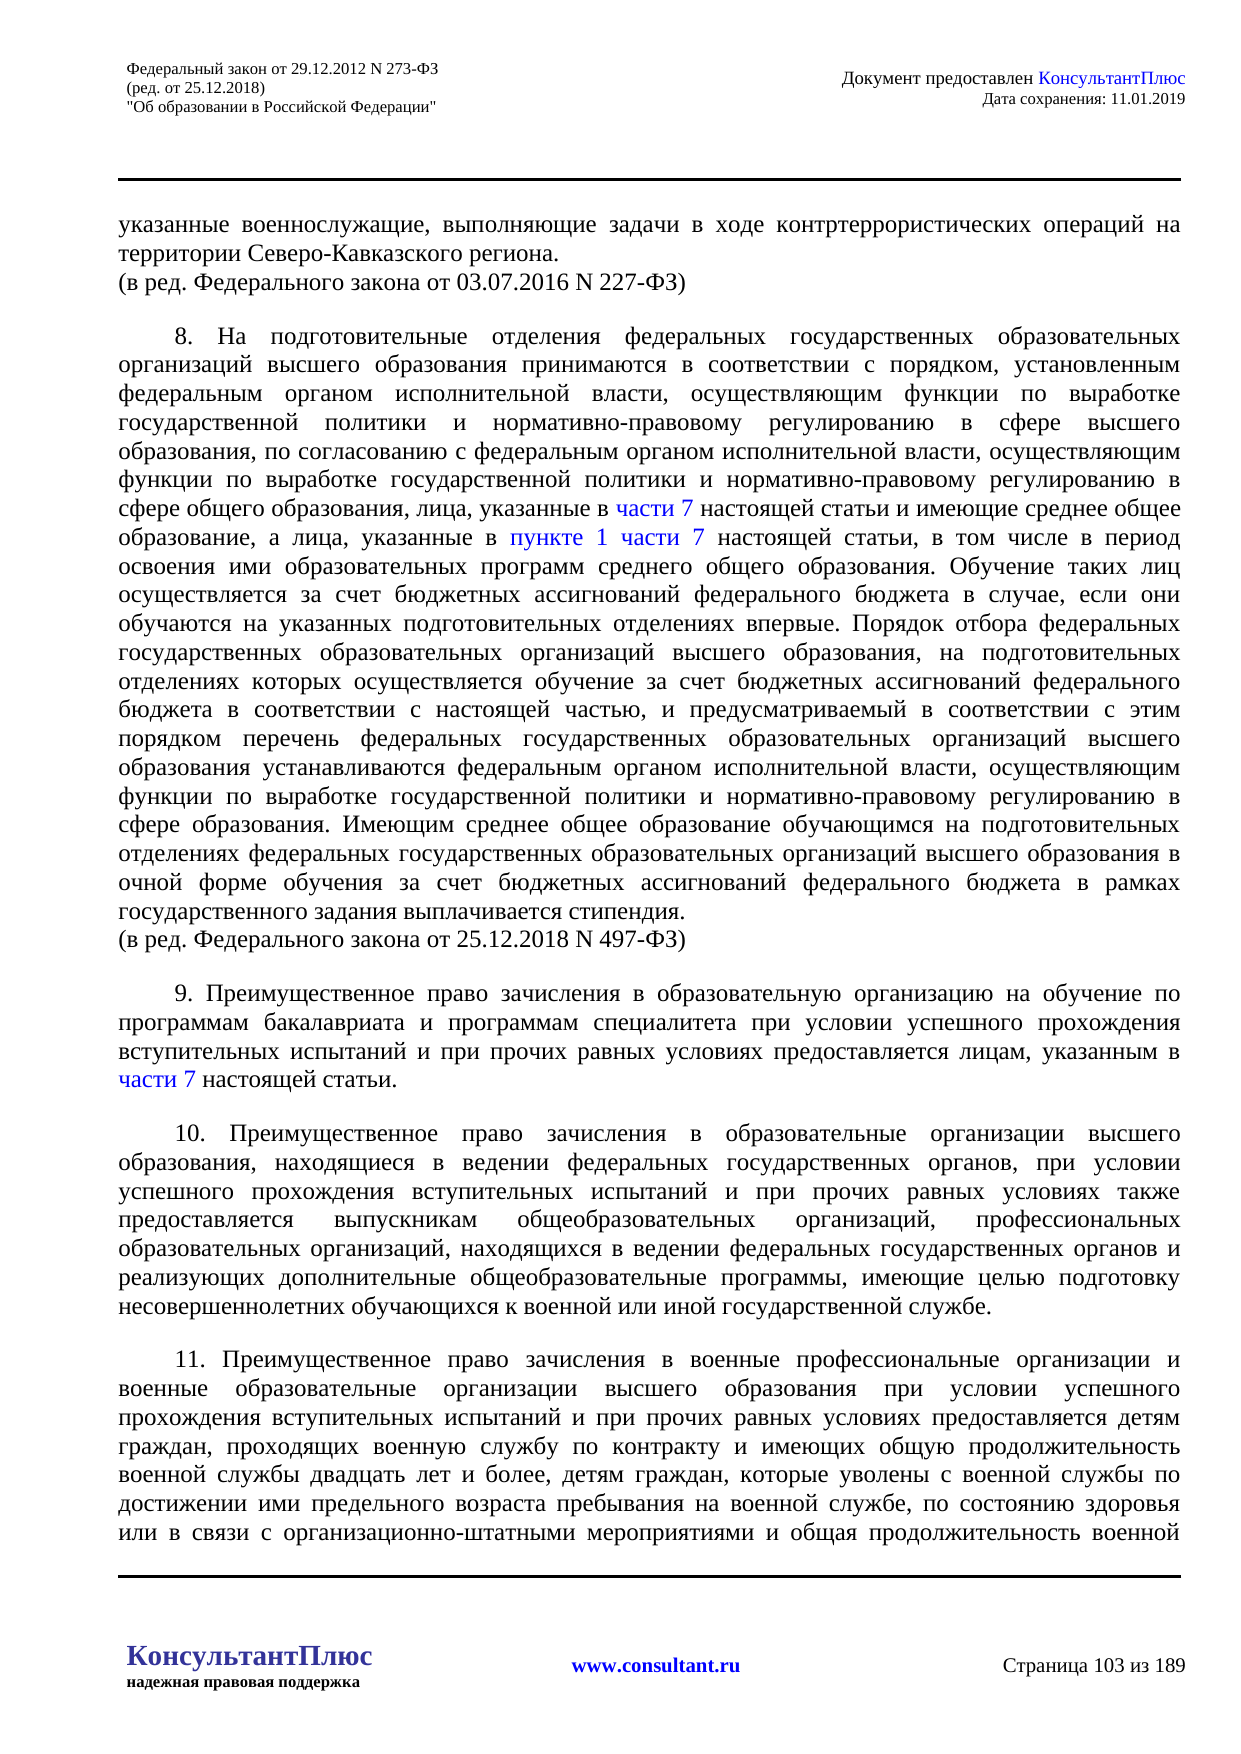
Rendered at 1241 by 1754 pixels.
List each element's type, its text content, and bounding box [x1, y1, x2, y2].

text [118, 1344, 1181, 1546]
text (в ред. Федерального закона от 25.12.2018 N 497-ФЗ) [118, 924, 1181, 953]
text (в ред. Федерального закона от 03.07.2016 N 227-ФЗ) [118, 267, 1181, 296]
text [118, 209, 1181, 267]
text 10. Преимущественное право зачисления в образовательные организации высшего образования, находящиеся в ведении федеральных государственных органов, при условии успешного прохождения вступительных испытаний и при прочих равных условиях также предоставляется выпускникам общеобразовательных организаций, профессиональных образовательных организаций, находящихся в ведении федеральных государственных органов и реализующих дополнительные общеобразовательные программы, имеющие целью подготовку несовершеннолетних обучающихся к военной или иной государственной службе. [118, 1118, 1181, 1319]
text 8. На подготовительные отделения федеральных государственных образовательных организаций высшего образования принимаются в соответствии с порядком, установленным федеральным органом исполнительной власти, осуществляющим функции по выработке государственной политики и нормативно-правовому регулированию в сфере высшего образования, по согласованию с федеральным органом исполнительной власти, осуществляющим функции по выработке государственной политики и нормативно-правовому регулированию в сфере общего образования, лица, указанные в части 7 настоящей статьи и имеющие среднее общее образование, а лица, указанные в пункте 1 части 7 настоящей статьи, в том числе в период освоения ими образовательных программ среднего общего образования. Обучение таких лиц осуществляется за счет бюджетных ассигнований федерального бюджета в случае, если они обучаются на указанных подготовительных отделениях впервые. Порядок отбора федеральных государственных образовательных организаций высшего образования, на подготовительных отделениях которых осуществляется обучение за счет бюджетных ассигнований федерального бюджета в соответствии с настоящей частью, и предусматриваемый в соответствии с этим порядком перечень федеральных государственных образовательных организаций высшего образования устанавливаются федеральным органом исполнительной власти, осуществляющим функции по выработке государственной политики и нормативно-правовому регулированию в сфере образования. Имеющим среднее общее образование обучающимся на подготовительных отделениях федеральных государственных образовательных организаций высшего образования в очной форме обучения за счет бюджетных ассигнований федерального бюджета в рамках государственного задания выплачивается стипендия. [118, 321, 1181, 924]
text 9. Преимущественное право зачисления в образовательную организацию на обучение по программам бакалавриата и программам специалитета при условии успешного прохождения вступительных испытаний и при прочих равных условиях предоставляется лицам, указанным в части 7 настоящей статьи. [118, 978, 1181, 1093]
